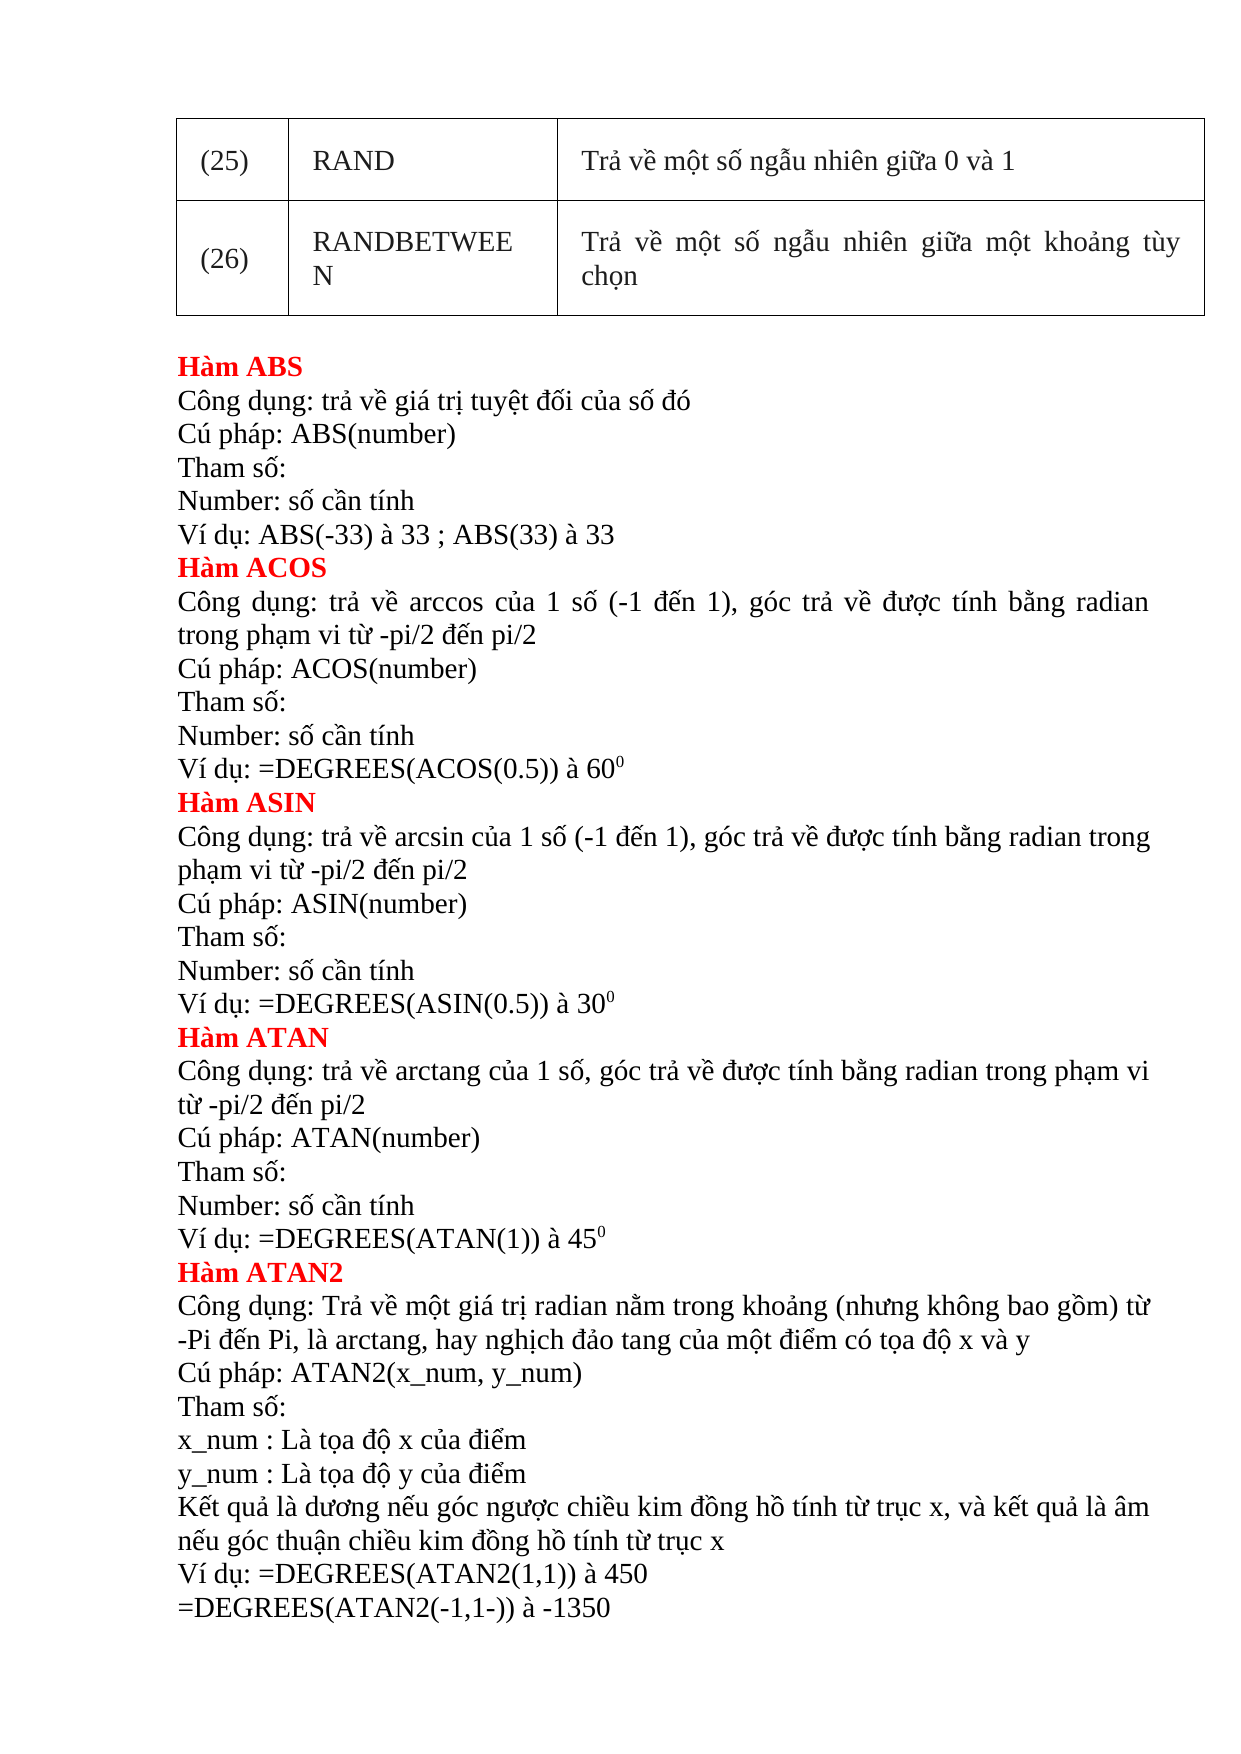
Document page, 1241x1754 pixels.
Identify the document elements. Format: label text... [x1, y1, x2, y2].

text Number: số cần tính [177, 953, 1152, 986]
text Cú pháp: ABS(number) [177, 416, 1152, 450]
text Ví dụ: =DEGREES(ASIN(0.5)) à 300 [177, 986, 1152, 1020]
table_cell RANDBETWEEN [289, 201, 557, 314]
text Ví dụ: =DEGREES(ATAN(1)) à 450 [177, 1221, 1152, 1255]
text Kết quả là dương nếu góc ngược chiều kim đồng hồ tính từ trục x, và kết quả là âm nếu góc thuận chiều kim đồng hồ tính từ trục x [177, 1489, 1152, 1557]
text Number: số cần tính [177, 718, 1152, 752]
text Tham số: [177, 450, 1152, 483]
text Hàm ATAN2 [177, 1255, 1152, 1288]
text Number: số cần tính [177, 483, 1152, 517]
text Ví dụ: =DEGREES(ATAN2(1,1)) à 450 [177, 1557, 1152, 1590]
text Cú pháp: ATAN(number) [177, 1121, 1152, 1154]
text Tham số: [177, 684, 1152, 718]
text Công dụng: trả về arcsin của 1 số (-1 đến 1), góc trả về được tính bằng radian trong phạm vi từ -pi/2 đến pi/2 [177, 819, 1152, 886]
text Công dụng: Trả về một giá trị radian nằm trong khoảng (nhưng không bao gồm) từ -Pi đến Pi, là arctang, hay nghịch đảo tang của một điểm có tọa độ x và y [177, 1288, 1152, 1355]
text Tham số: [177, 1154, 1152, 1188]
table_cell (25) [177, 119, 288, 199]
table_cell Trả về một số ngẫu nhiên giữa một khoảng tùy chọn [558, 201, 1204, 314]
text Hàm ACOS [177, 550, 1152, 584]
text Công dụng: trả về arctang của 1 số, góc trả về được tính bằng radian trong phạm vi từ -pi/2 đến pi/2 [177, 1053, 1152, 1121]
text Hàm ASIN [177, 785, 1152, 819]
text Ví dụ: =DEGREES(ACOS(0.5)) à 600 [177, 752, 1152, 785]
table_cell (26) [177, 201, 288, 314]
text Number: số cần tính [177, 1188, 1152, 1221]
text x_num : Là tọa độ x của điểm [177, 1422, 1152, 1456]
table_cell Trả về một số ngẫu nhiên giữa 0 và 1 [558, 119, 1204, 199]
text Cú pháp: ATAN2(x_num, y_num) [177, 1355, 1152, 1389]
text Ví dụ: ABS(-33) à 33 ; ABS(33) à 33 [177, 517, 1152, 550]
text Tham số: [177, 1389, 1152, 1422]
text Cú pháp: ASIN(number) [177, 886, 1152, 919]
text Công dụng: trả về arccos của 1 số (-1 đến 1), góc trả về được tính bằng radian trong phạm vi từ -pi/2 đến pi/2 [177, 584, 1152, 651]
text Công dụng: trả về giá trị tuyệt đối của số đó [177, 383, 1152, 416]
text Hàm ATAN [177, 1020, 1152, 1053]
text Hàm ABS [177, 349, 1152, 383]
text =DEGREES(ATAN2(-1,1-)) à -1350 [177, 1590, 1152, 1624]
text Tham số: [177, 919, 1152, 953]
table_cell RAND [289, 119, 557, 199]
text Cú pháp: ACOS(number) [177, 651, 1152, 684]
text y_num : Là tọa độ y của điểm [177, 1456, 1152, 1489]
